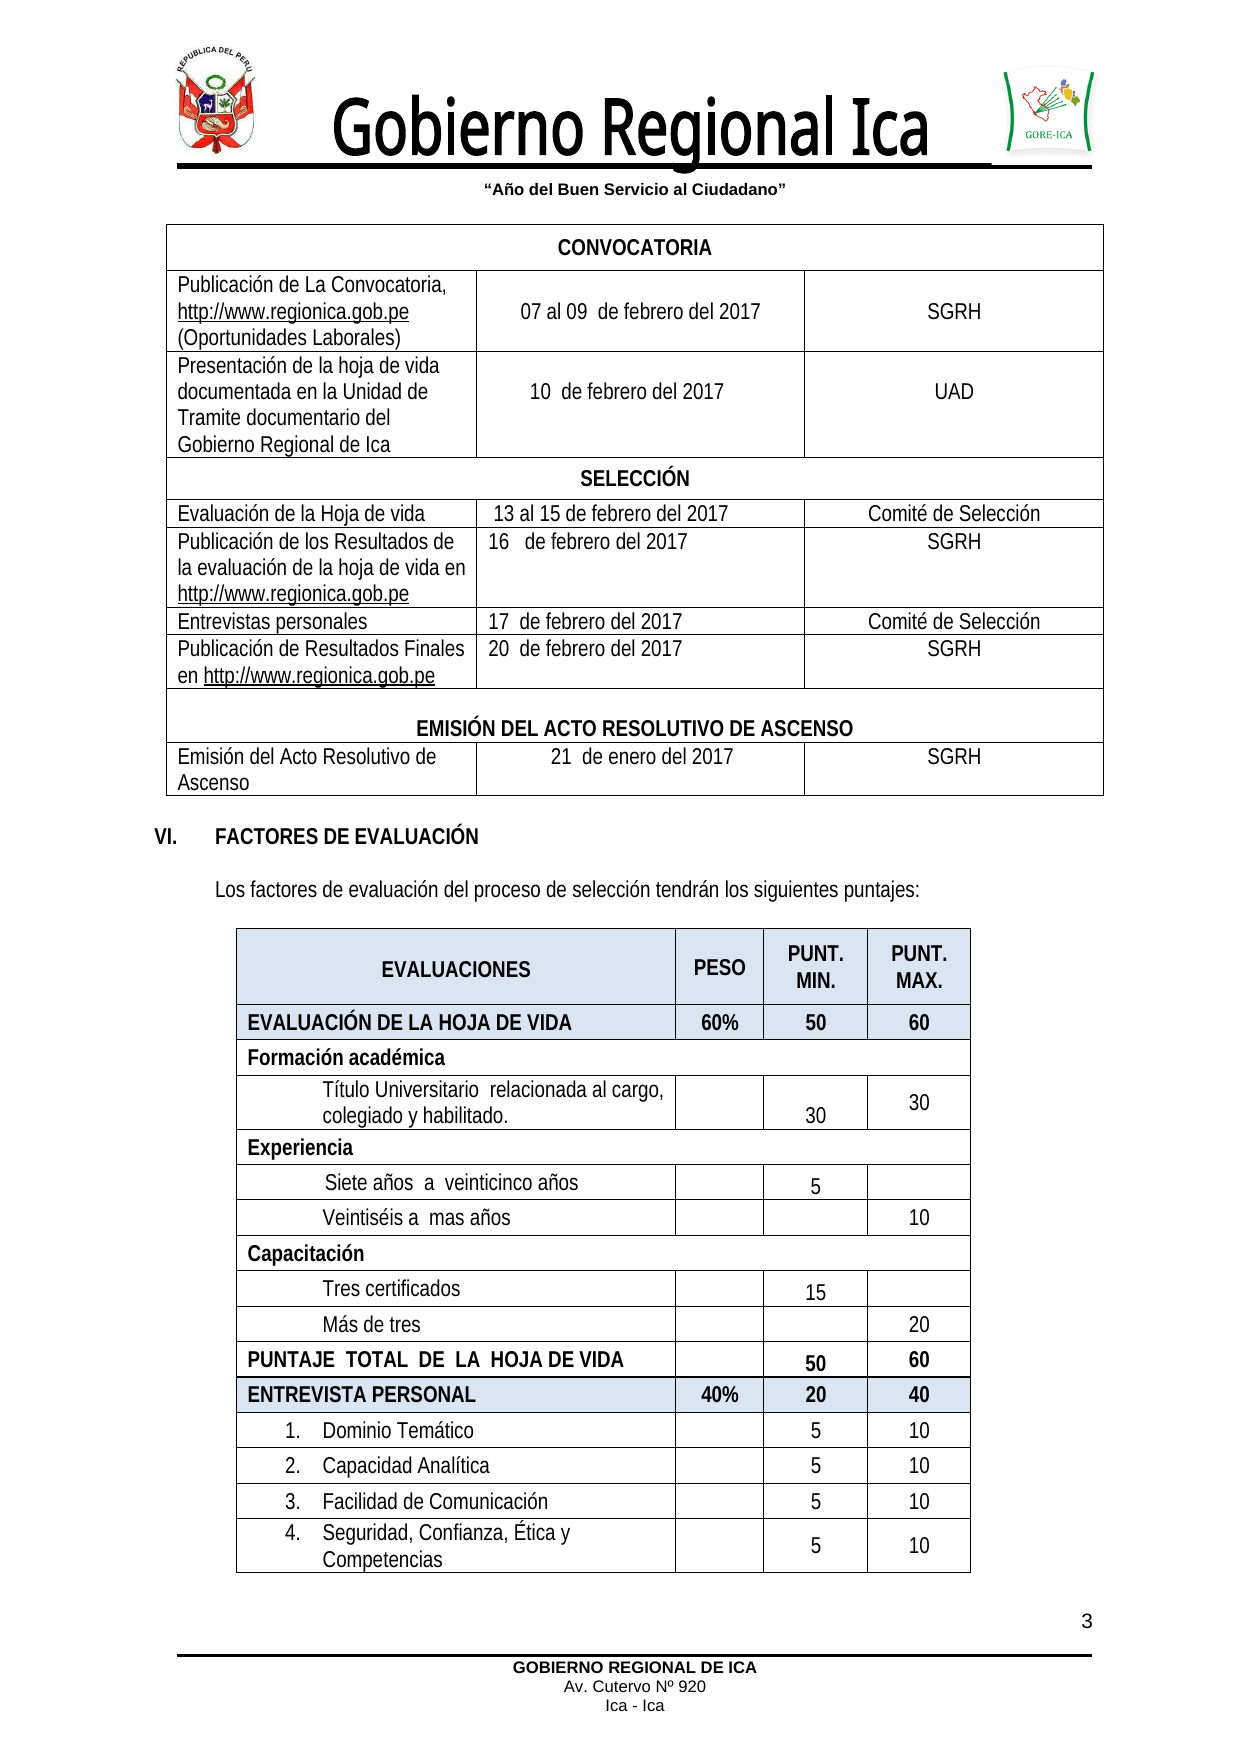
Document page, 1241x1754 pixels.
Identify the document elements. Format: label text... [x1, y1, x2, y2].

table_cell 20 de febrero del 2017 [477, 635, 804, 688]
table_cell Facilidad de Comunicación [237, 1484, 675, 1518]
table_cell 07 al 09 de febrero del 2017 [477, 271, 804, 351]
table_cell UAD [805, 352, 1103, 457]
table_cell 16 de febrero del 2017 [477, 528, 804, 607]
table_cell 50 [764, 1005, 867, 1039]
table_cell Emisión del Acto Resolutivo de Ascenso [167, 743, 476, 795]
table_cell Publicación de Resultados Finales en http://www.regionica.gob.pe [167, 635, 476, 688]
table_cell 40 [868, 1378, 970, 1412]
table_cell 10 [868, 1448, 970, 1483]
table_cell 60 [868, 1005, 970, 1039]
table_cell SGRH [805, 743, 1103, 795]
table_cell Publicación de los Resultados de la evaluación de la hoja de vida en http://www.regionica.gob.pe [167, 528, 476, 607]
table_cell 40% [676, 1378, 763, 1412]
table_cell [676, 1413, 763, 1447]
table_cell Más de tres [237, 1307, 675, 1341]
table_cell Entrevistas personales [167, 608, 476, 634]
table_cell 21 de enero del 2017 [477, 743, 804, 795]
table_cell [676, 1307, 763, 1341]
table_cell 30 [764, 1076, 867, 1128]
table_cell Veintiséis a mas años [237, 1200, 675, 1235]
table_cell SELECCIÓN [167, 458, 1103, 499]
table_header PESO [676, 929, 763, 1004]
table_cell [764, 1200, 867, 1235]
table_cell Dominio Temático [237, 1413, 675, 1447]
table_cell EVALUACIÓN DE LA HOJA DE VIDA [237, 1005, 675, 1039]
table_cell 5 [764, 1448, 867, 1483]
picture [171, 45, 262, 157]
table_cell SGRH [805, 271, 1103, 351]
table_cell Título Universitario relacionada al cargo, colegiado y habilitado. [237, 1076, 675, 1128]
table_cell [868, 1271, 970, 1306]
table_cell Formación académica [237, 1040, 970, 1075]
table_cell 13 al 15 de febrero del 2017 [477, 500, 804, 527]
table_cell Siete años a veinticinco años [237, 1165, 675, 1199]
table_cell [676, 1484, 763, 1518]
table_cell 60 [868, 1342, 970, 1376]
table_cell 10 [868, 1413, 970, 1447]
table_cell [676, 1271, 763, 1306]
table_header PUNT. MIN. [764, 929, 867, 1004]
table_cell Publicación de La Convocatoria, http://www.regionica.gob.pe (Oportunidades Laborales) [167, 271, 476, 351]
table_cell PUNTAJE TOTAL DE LA HOJA DE VIDA [237, 1342, 675, 1376]
table_cell Comité de Selección [805, 608, 1103, 634]
table_cell Tres certificados [237, 1271, 675, 1306]
table_cell CONVOCATORIA [167, 225, 1103, 270]
table_cell Comité de Selección [805, 500, 1103, 527]
table_cell SGRH [805, 635, 1103, 688]
table_cell Evaluación de la Hoja de vida [167, 500, 476, 527]
table_cell 10 [868, 1484, 970, 1518]
table_cell ENTREVISTA PERSONAL [237, 1378, 675, 1412]
table_cell 5 [764, 1413, 867, 1447]
table_cell [764, 1307, 867, 1341]
table_cell 10 [868, 1200, 970, 1235]
table_header EVALUACIONES [237, 929, 675, 1004]
table_cell Presentación de la hoja de vida documentada en la Unidad de Tramite documentario del Gobierno Regional de Ica [167, 352, 476, 457]
table_header PUNT. MAX. [868, 929, 970, 1004]
table_cell SGRH [805, 528, 1103, 607]
table_cell 10 de febrero del 2017 [477, 352, 804, 457]
table_cell [676, 1519, 763, 1572]
list FACTORES DE EVALUACIÓN [177, 823, 1092, 849]
picture [991, 60, 1107, 164]
table_cell 17 de febrero del 2017 [477, 608, 804, 634]
table_cell [676, 1448, 763, 1483]
table_cell 5 [764, 1484, 867, 1518]
table_cell Seguridad, Confianza, Ética y Competencias [237, 1519, 675, 1572]
table_cell Capacidad Analítica [237, 1448, 675, 1483]
table_cell 20 [764, 1378, 867, 1412]
text Los factores de evaluación del proceso de selección tendrán los siguientes puntajes: [215, 876, 1092, 902]
table_cell 50 [764, 1342, 867, 1376]
table_cell 10 [868, 1519, 970, 1572]
table_cell Experiencia [237, 1130, 970, 1164]
table_cell 20 [868, 1307, 970, 1341]
table_cell [676, 1165, 763, 1199]
table_cell [676, 1076, 763, 1128]
table_cell Capacitación [237, 1236, 970, 1270]
table_cell [676, 1200, 763, 1235]
table_cell [868, 1165, 970, 1199]
table_cell EMISIÓN DEL ACTO RESOLUTIVO DE ASCENSO [167, 689, 1103, 742]
table_cell [676, 1342, 763, 1376]
table_cell 5 [764, 1165, 867, 1199]
table_cell 30 [868, 1076, 970, 1128]
table_cell 60% [676, 1005, 763, 1039]
table_cell 15 [764, 1271, 867, 1306]
table_cell 5 [764, 1519, 867, 1572]
